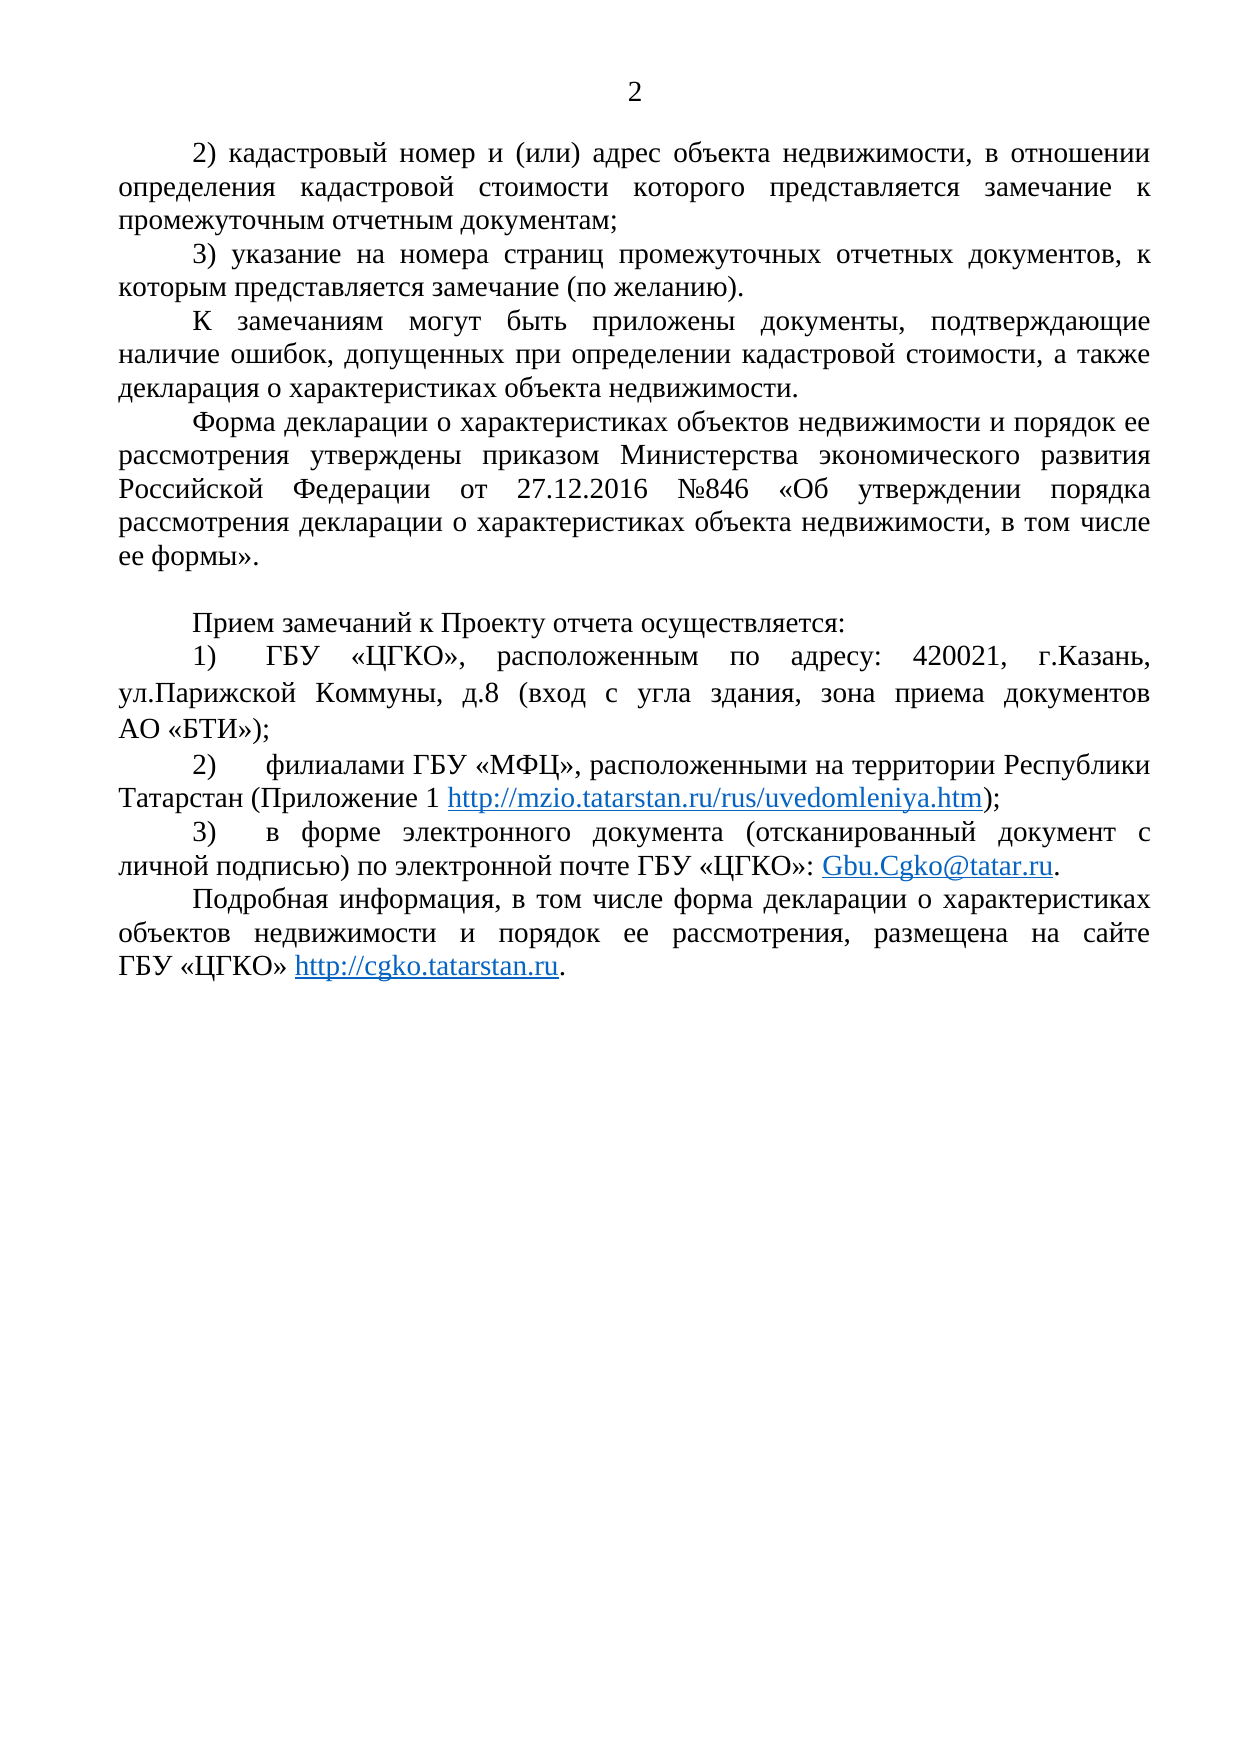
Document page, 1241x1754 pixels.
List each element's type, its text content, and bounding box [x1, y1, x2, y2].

text Прием замечаний к Проекту отчета осуществляется: [118, 605, 1152, 638]
list в форме электронного документа (отсканированный документ с личной подписью) по электронной почте ГБУ «ЦГКО»: Gbu.Cgko@tatar.ru. [118, 814, 1152, 881]
text 3) указание на номера страниц промежуточных отчетных документов, к которым представляется замечание (по желанию). [118, 236, 1152, 303]
text Подробная информация, в том числе форма декларации о характеристиках объектов недвижимости и порядок ее рассмотрения, размещена на сайте ГБУ «ЦГКО» http://cgko.tatarstan.ru. [118, 881, 1152, 982]
text К замечаниям могут быть приложены документы, подтверждающие наличие ошибок, допущенных при определении кадастровой стоимости, а также декларация о характеристиках объекта недвижимости. [118, 303, 1152, 404]
list филиалами ГБУ «МФЦ», расположенными на территории Республики Татарстан (Приложение 1 http://mzio.tatarstan.ru/rus/uvedomleniya.htm); [118, 747, 1152, 814]
list ГБУ «ЦГКО», расположенным по адресу: 420021, г.Казань, ул.Парижской Коммуны, д.8 (вход с угла здания, зона приема документов АО «БТИ»); [118, 638, 1152, 744]
text Форма декларации о характеристиках объектов недвижимости и порядок ее рассмотрения утверждены приказом Министерства экономического развития Российской Федерации от 27.12.2016 №846 «Об утверждении порядка рассмотрения декларации о характеристиках объекта недвижимости, в том числе ее формы». [118, 404, 1152, 571]
text 2) кадастровый номер и (или) адрес объекта недвижимости, в отношении определения кадастровой стоимости которого представляется замечание к промежуточным отчетным документам; [118, 135, 1152, 236]
